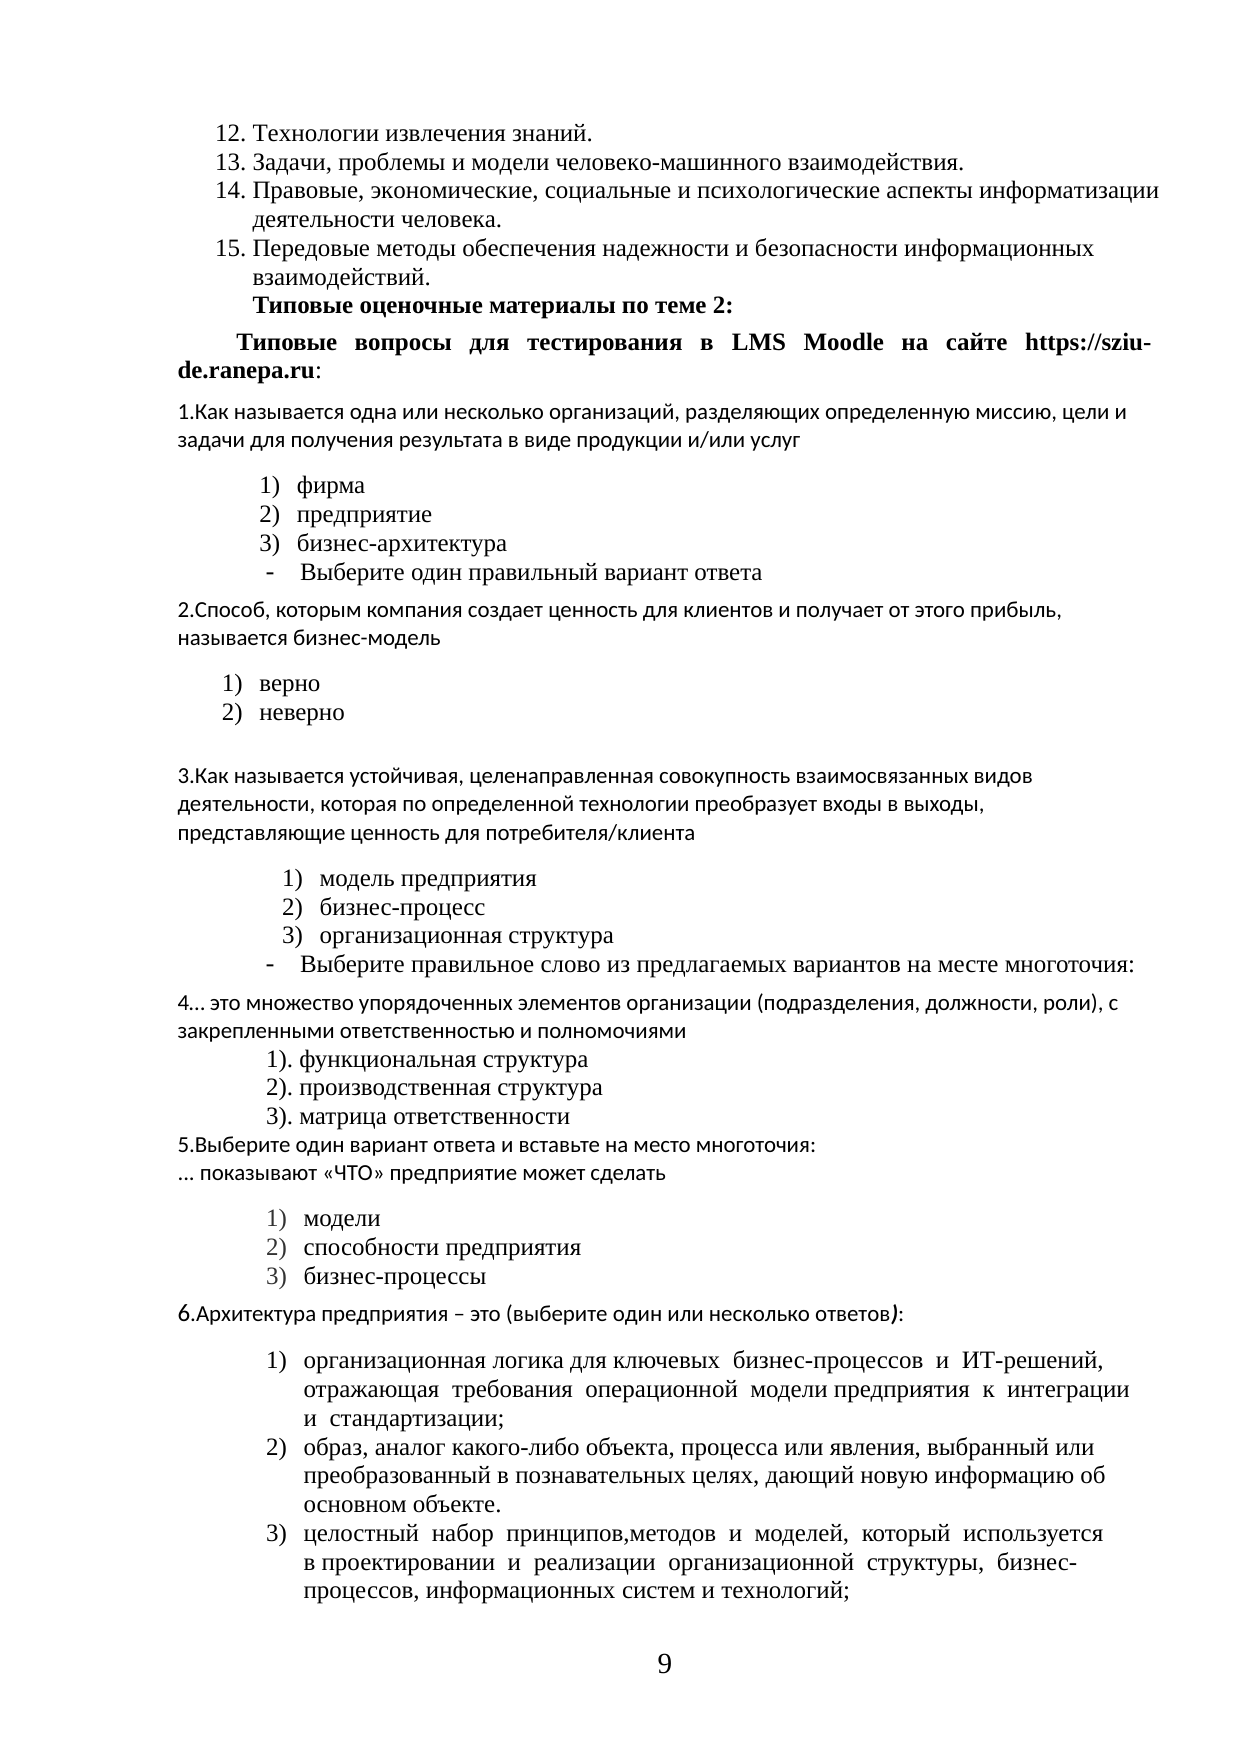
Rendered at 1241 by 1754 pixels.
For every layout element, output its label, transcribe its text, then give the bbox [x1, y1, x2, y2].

text 3.Как называется устойчивая, целенаправленная совокупность взаимосвязанных видов деятельности, которая по определенной технологии преобразует входы в выходы, представляющие ценность для потребителя/клиента [177, 762, 1152, 846]
list организационная логика для ключевых бизнес‐процессов и ИТ‐решений, отражающая требования операционной модели предприятия к интеграции и стандартизации; [266, 1345, 1167, 1432]
text Типовые вопросы для тестирования в LMS Moodle на сайте https://sziu-de.ranepa.ru: [177, 327, 1152, 384]
list Выберите один правильный вариант ответа [262, 557, 1152, 587]
list Выберите правильное слово из предлагаемых вариантов на месте многоточия: [262, 949, 1152, 980]
text 3). матрица ответственности [215, 1101, 1152, 1130]
text 6.Архитектура предприятия – это (выберите один или несколько ответов): [177, 1297, 1152, 1328]
list организационная структура [282, 921, 1167, 949]
list верно [222, 668, 1167, 697]
list Типовые оценочные материалы по теме 2: [252, 291, 1167, 319]
list неверно [222, 697, 1167, 726]
list Правовые, экономические, социальные и психологические аспекты информатизации деятельности человека. [215, 176, 1167, 233]
list образ, аналог какого-либо объекта, процесса или явления, выбранный или преобразованный в познавательных целях, дающий новую информацию об основном объекте. [266, 1432, 1167, 1518]
list Передовые методы обеспечения надежности и безопасности информационных взаимодействий. [215, 233, 1167, 291]
list модели [266, 1203, 1167, 1232]
text 2.Способ, которым компания создает ценность для клиентов и получает от этого прибыль, называется бизнес-модель [177, 595, 1152, 651]
text 5.Выберите один вариант ответа и вставьте на место многоточия: [177, 1130, 1152, 1158]
list фирма [259, 470, 1167, 499]
list Технологии извлечения знаний. [215, 118, 1167, 147]
list бизнес-процесс [282, 892, 1167, 921]
text ... показывают «ЧТО» предприятие может сделать [177, 1158, 1152, 1186]
text 4… это множество упорядоченных элементов организации (подразделения, должности, роли), с закрепленными ответственностью и полномочиями [177, 988, 1152, 1044]
list бизнес-процессы [266, 1261, 1167, 1290]
list модель предприятия [282, 863, 1167, 892]
list целостный набор принципов,методов и моделей, который используется в проектировании и реализации организационной структуры, бизнес‐процессов, информационных систем и технологий; [266, 1518, 1167, 1604]
list Задачи, проблемы и модели человеко-машинного взаимодействия. [215, 147, 1167, 176]
list способности предприятия [266, 1232, 1167, 1261]
text 2). производственная структура [215, 1072, 1152, 1101]
list бизнес-архитектура [259, 528, 1167, 557]
list предприятие [259, 499, 1167, 528]
text 1.Как называется одна или несколько организаций, разделяющих определенную миссию, цели и задачи для получения результата в виде продукции и/или услуг [177, 397, 1152, 453]
text 1). функциональная структура [215, 1044, 1152, 1072]
